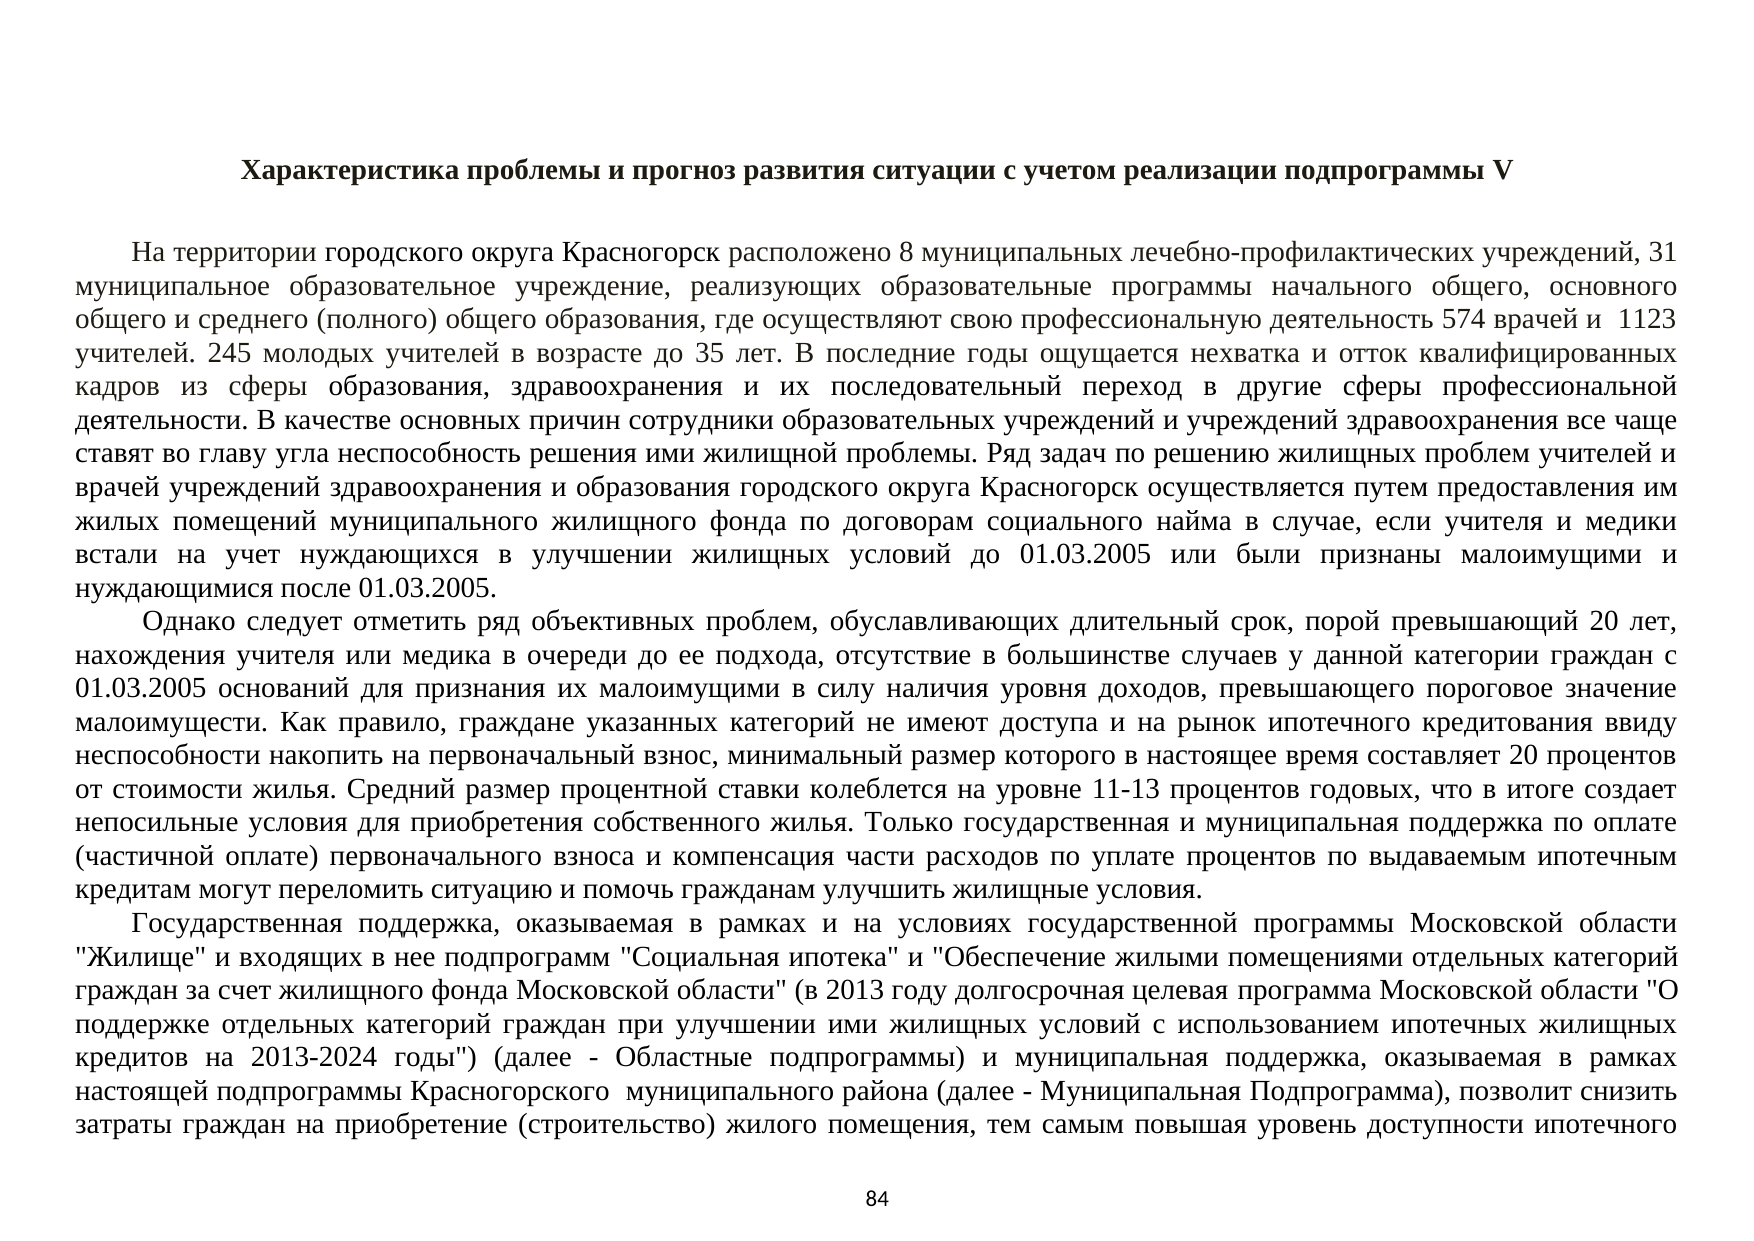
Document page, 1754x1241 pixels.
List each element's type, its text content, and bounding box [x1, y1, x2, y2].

text Характеристика проблемы и прогноз развития ситуации с учетом реализации подпрограммы V [75, 152, 1679, 186]
text Однако следует отметить ряд объективных проблем, обуславливающих длительный срок, порой превышающий 20 лет, нахождения учителя или медика в очереди до ее подхода, отсутствие в большинстве случаев у данной категории граждан с 01.03.2005 оснований для признания их малоимущими в силу наличия уровня доходов, превышающего пороговое значение малоимущести. Как правило, граждане указанных категорий не имеют доступа и на рынок ипотечного кредитования ввиду неспособности накопить на первоначальный взнос, минимальный размер которого в настоящее время составляет 20 процентов от стоимости жилья. Средний размер процентной ставки колеблется на уровне 11-13 процентов годовых, что в итоге создает непосильные условия для приобретения собственного жилья. Только государственная и муниципальная поддержка по оплате (частичной оплате) первоначального взноса и компенсация части расходов по уплате процентов по выдаваемым ипотечным кредитам могут переломить ситуацию и помочь гражданам улучшить жилищные условия. [75, 603, 1679, 905]
text На территории городского округа Красногорск расположено 8 муниципальных лечебно-профилактических учреждений, 31 муниципальное образовательное учреждение, реализующих образовательные программы начального общего, основного общего и среднего (полного) общего образования, где осуществляют свою профессиональную деятельность 574 врачей и 1123 учителей. 245 молодых учителей в возрасте до 35 лет. В последние годы ощущается нехватка и отток квалифицированных кадров из сферы образования, здравоохранения и их последовательный переход в другие сферы профессиональной деятельности. В качестве основных причин сотрудники образовательных учреждений и учреждений здравоохранения все чаще ставят во главу угла неспособность решения ими жилищной проблемы. Ряд задач по решению жилищных проблем учителей и врачей учреждений здравоохранения и образования городского округа Красногорск осуществляется путем предоставления им жилых помещений муниципального жилищного фонда по договорам социального найма в случае, если учителя и медики встали на учет нуждающихся в улучшении жилищных условий до 01.03.2005 или были признаны малоимущими и нуждающимися после 01.03.2005. [75, 234, 1679, 603]
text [75, 905, 1679, 1140]
